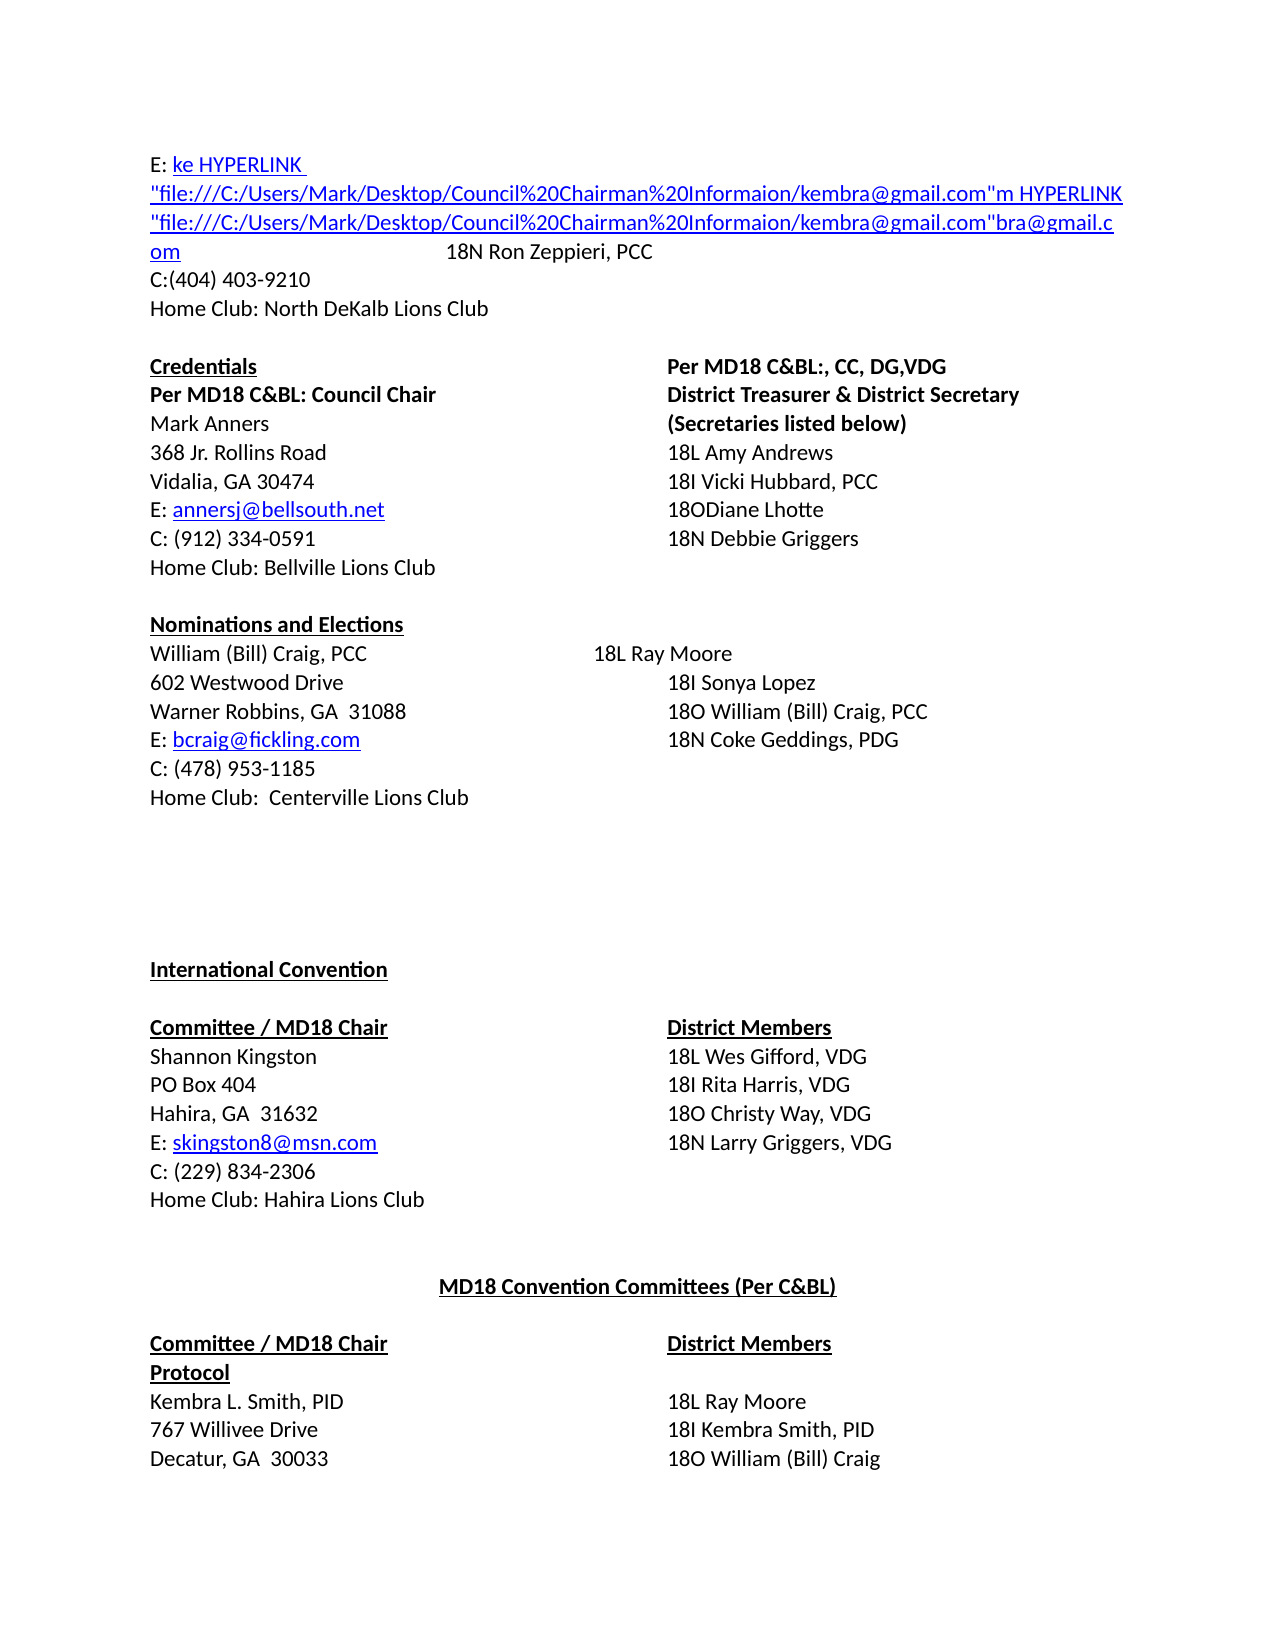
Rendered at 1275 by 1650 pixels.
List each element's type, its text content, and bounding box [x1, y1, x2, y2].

text Home Club: North DeKalb Lions Club [150, 294, 1125, 322]
text E: bcraig@fickling.com 18N Coke Geddings, PDG [150, 725, 1125, 754]
text 602 Westwood Drive 18I Sonya Lopez [150, 667, 1125, 696]
text Home Club: Centerville Lions Club [150, 782, 1125, 811]
text Home Club: Bellville Lions Club [150, 552, 1125, 581]
text International Convention [150, 955, 1125, 984]
text C: (912) 334-0591 18N Debbie Griggers [150, 524, 1125, 552]
text Decatur, GA 30033 18O William (Bill) Craig [150, 1444, 1125, 1472]
text C: (229) 834-2306 [150, 1156, 1125, 1185]
text Committee / MD18 Chair District Members [150, 1329, 1125, 1357]
text Shannon Kingston 18L Wes Gifford, VDG [150, 1041, 1125, 1070]
text MD18 Convention Committees (Per C&BL) [150, 1271, 1125, 1300]
text Hahira, GA 31632 18O Christy Way, VDG [150, 1099, 1125, 1127]
text E: annersj@bellsouth.net 18ODiane Lhotte [150, 495, 1125, 524]
text Committee / MD18 Chair District Members [150, 1012, 1125, 1041]
text Credentials Per MD18 C&BL:, CC, DG,VDG [150, 351, 1125, 380]
text E: ke HYPERLINK "file:///C:/Users/Mark/Desktop/Council%20Chairman%20Informaion/kembra@gmail.com"m HYPERLINK "file:///C:/Users/Mark/Desktop/Council%20Chairman%20Informaion/kembra@gmail.com"bra@gmail.com 18N Ron Zeppieri, PCC [150, 150, 1125, 265]
text Vidalia, GA 30474 18I Vicki Hubbard, PCC [150, 466, 1125, 495]
text Home Club: Hahira Lions Club [150, 1185, 1125, 1214]
text C: (478) 953-1185 [150, 754, 1125, 782]
text Protocol [150, 1357, 1125, 1386]
text Nominations and Elections [150, 610, 1125, 639]
text 767 Willivee Drive 18I Kembra Smith, PID [150, 1415, 1125, 1444]
text Warner Robbins, GA 31088 18O William (Bill) Craig, PCC [150, 696, 1125, 725]
text 368 Jr. Rollins Road 18L Amy Andrews [150, 437, 1125, 466]
text PO Box 404 18I Rita Harris, VDG [150, 1070, 1125, 1099]
text Per MD18 C&BL: Council Chair District Treasurer & District Secretary [150, 380, 1125, 409]
text William (Bill) Craig, PCC 18L Ray Moore [150, 639, 1125, 667]
text E: skingston8@msn.com 18N Larry Griggers, VDG [150, 1127, 1125, 1156]
text Mark Anners (Secretaries listed below) [150, 409, 1125, 437]
text Kembra L. Smith, PID 18L Ray Moore [150, 1386, 1125, 1415]
text C:(404) 403-9210 [150, 265, 1125, 294]
